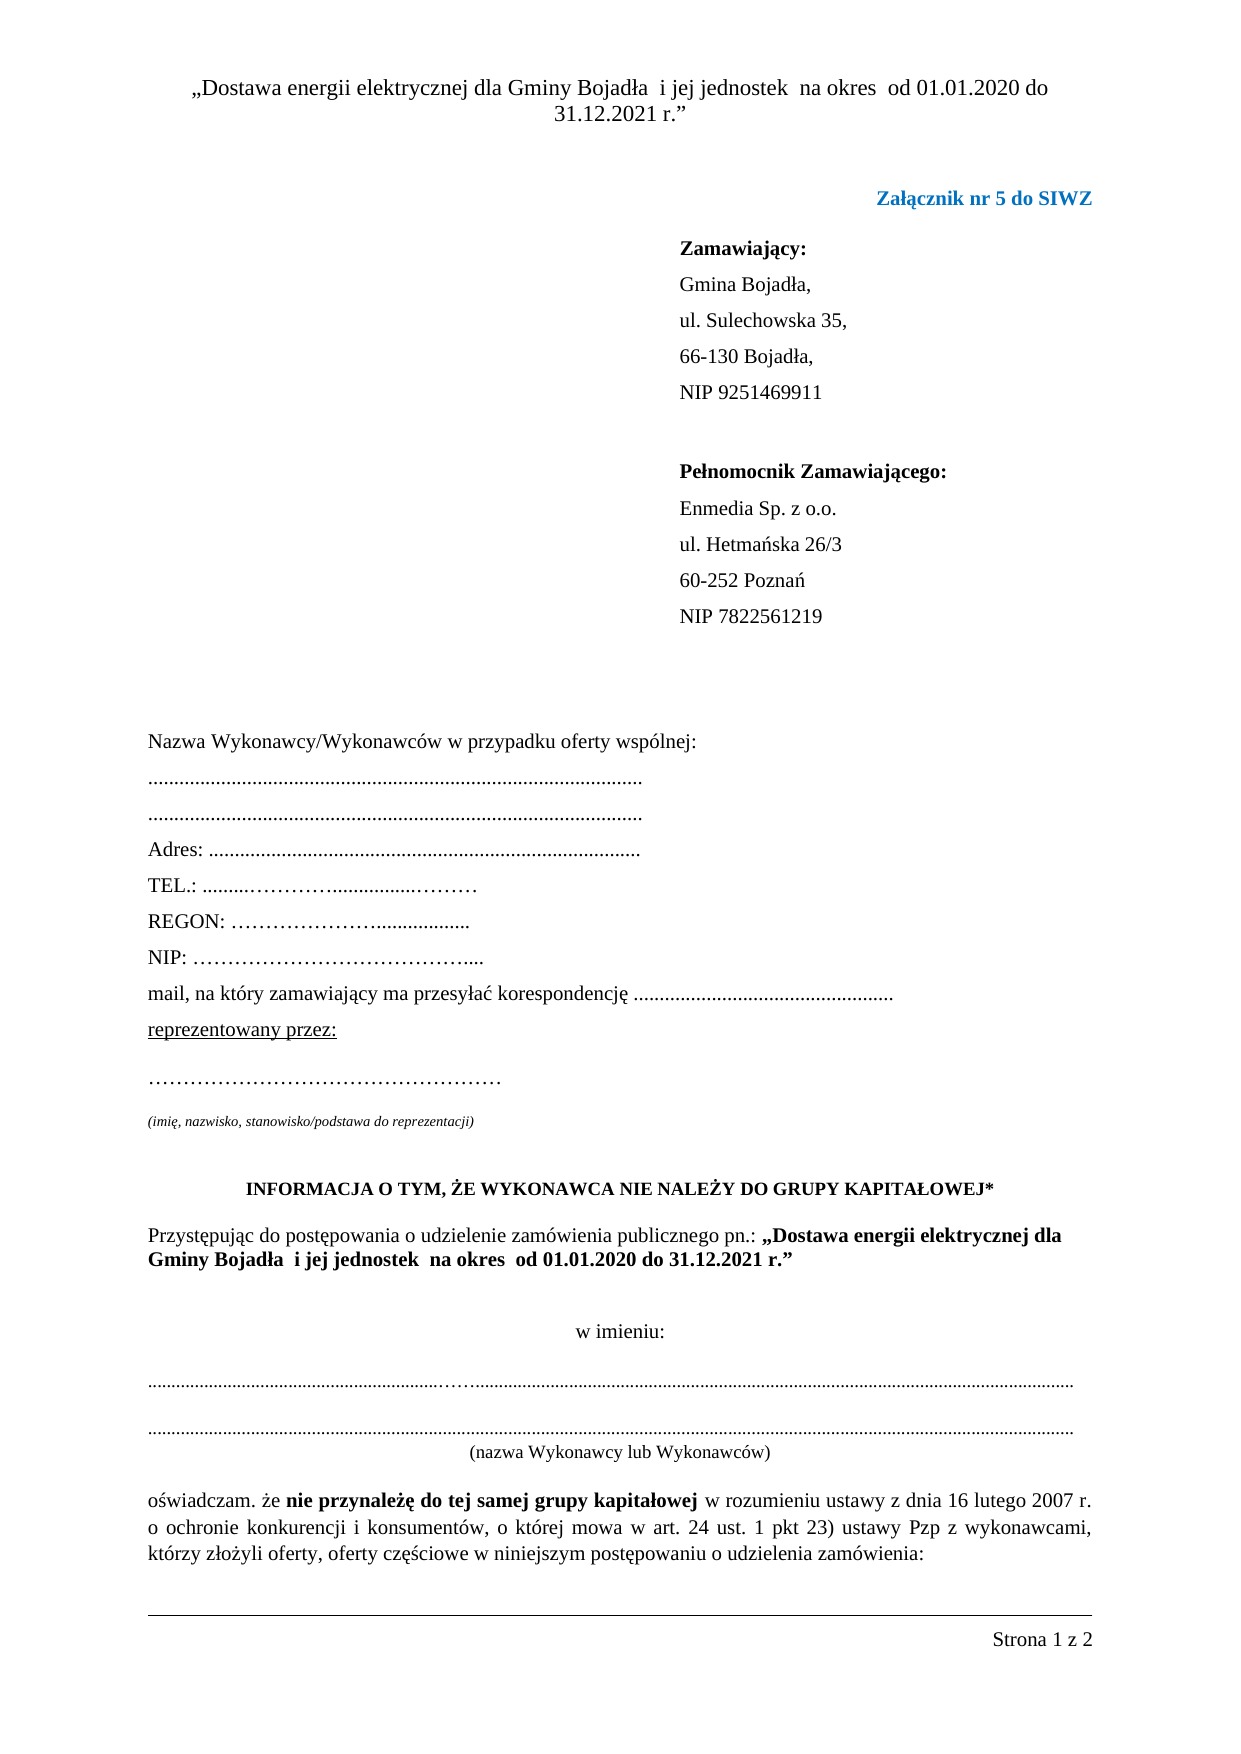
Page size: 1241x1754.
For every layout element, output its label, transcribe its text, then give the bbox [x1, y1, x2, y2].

text w imieniu: [148, 1319, 1092, 1343]
text …………………………………………… [148, 1065, 576, 1089]
text REGON: ………………….................. [148, 909, 1092, 933]
text INFORMACJA O TYM, ŻE WYKONAWCA NIE NALEŻY DO GRUPY KAPITAŁOWEJ* [148, 1178, 1092, 1199]
text ............................................................................................... [148, 801, 1092, 825]
text TEL.: .........…………................……… [148, 873, 1092, 897]
text (imię, nazwisko, stanowisko/podstawa do reprezentacji) [148, 1113, 605, 1130]
text Załącznik nr 5 do SIWZ [221, 186, 1092, 209]
text NIP 7822561219 [679, 603, 1092, 628]
text ...................................................................................................................................................................................................... [148, 1417, 1092, 1439]
text (nazwa Wykonawcy lub Wykonawców) [148, 1441, 1092, 1462]
text mail, na który zamawiający ma przesyłać korespondencję .................................................. [148, 981, 1092, 1005]
text NIP 9251469911 [679, 380, 1092, 404]
text Nazwa Wykonawcy/Wykonawców w przypadku oferty wspólnej: [148, 729, 1092, 753]
text 66-130 Bojadła, [679, 344, 1092, 368]
text Zamawiający: [517, 236, 1092, 260]
text ............................................................................................... [148, 765, 1092, 789]
text Gmina Bojadła, [679, 272, 1092, 296]
text Enmedia Sp. z o.o. [679, 495, 1092, 519]
text oświadczam. że nie przynależę do tej samej grupy kapitałowej w rozumieniu ustawy z dnia 16 lutego 2007 r. o ochronie konkurencji i konsumentów, o której mowa w art. 24 ust. 1 pkt 23) ustawy Pzp z wykonawcami, którzy złożyli oferty, oferty częściowe w niniejszym postępowaniu o udzielenia zamówienia: [148, 1488, 1092, 1565]
text ..............................................................……................................................................................................................................ [148, 1370, 1092, 1391]
text Pełnomocnik Zamawiającego: [679, 459, 1092, 483]
text NIP: ………………………………….... [148, 945, 1092, 969]
text ul. Hetmańska 26/3 [679, 531, 1092, 556]
text 60-252 Poznań [679, 567, 1092, 592]
text Adres: ................................................................................... [148, 837, 1092, 861]
text reprezentowany przez: [148, 1017, 1092, 1041]
text ul. Sulechowska 35, [679, 308, 1092, 332]
